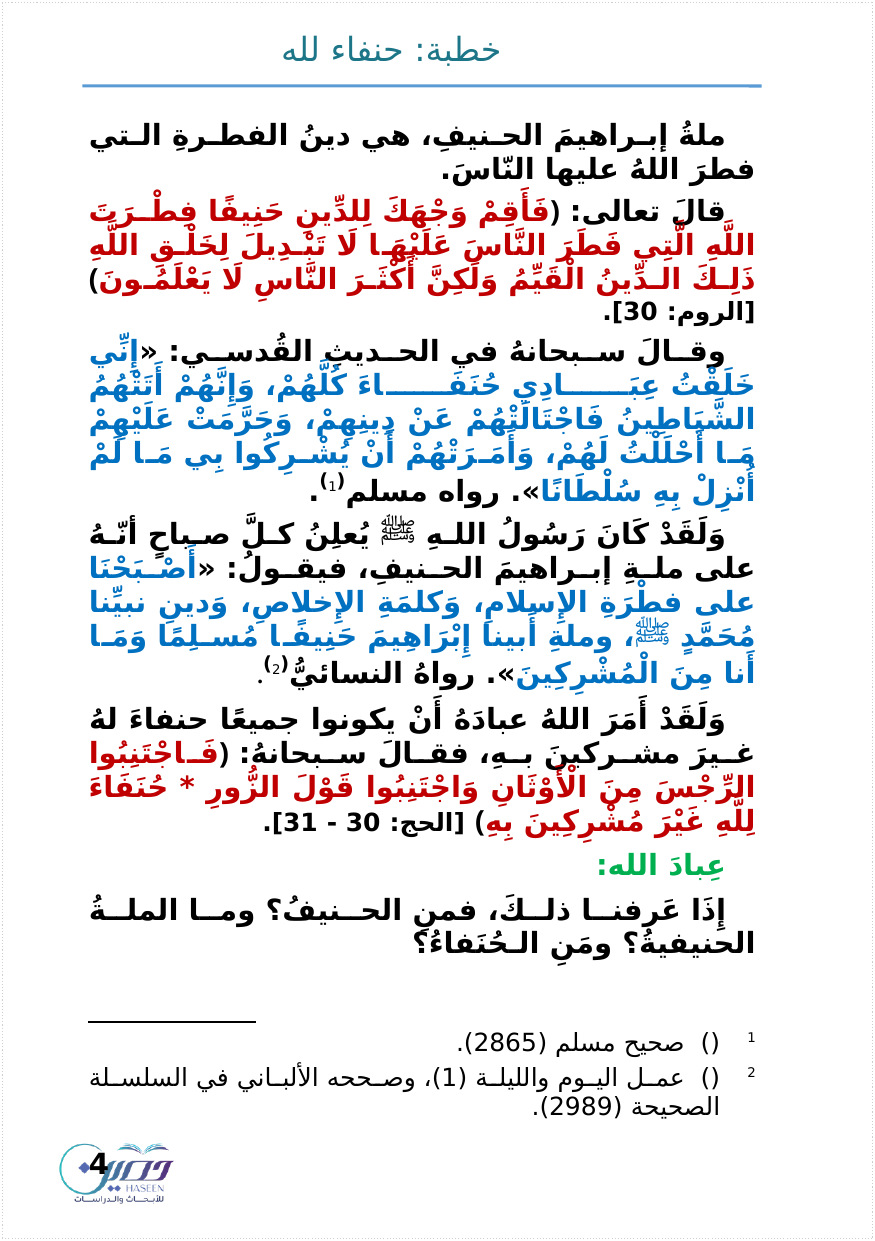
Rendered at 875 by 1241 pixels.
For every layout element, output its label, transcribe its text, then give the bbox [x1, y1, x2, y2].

text وَلَقَدْ أَمَرَ اللهُ عبادَهُ أَنْ يكونوا جميعًا حنفاءَ لهُ غيرَ مشركينَ بهِ، فقالَ سبحانهُ: ﴿فَاجْتَنِبُوا الرِّجْسَ مِنَ الْأَوْثَانِ وَاجْتَنِبُوا قَوْلَ الزُّورِ * حُنَفَاءَ لِلَّهِ غَيْرَ مُشْرِكِينَ بِهِ﴾ [الحج: 30 - 31]. [88, 702, 756, 838]
text قالَ تعالى: ﴿فَأَقِمْ وَجْهَكَ لِلدِّينِ ‌حَنِيفًا فِطْرَتَ اللَّهِ الَّتِي فَطَرَ النَّاسَ عَلَيْهَا لَا تَبْدِيلَ لِخَلْقِ اللَّهِ ذَلِكَ الدِّينُ الْقَيِّمُ وَلَكِنَّ أَكْثَرَ النَّاسِ لَا يَعْلَمُونَ﴾ [الروم: 30]. [88, 195, 756, 326]
text وَلَقَدْ كَانَ رَسُولُ اللهِ ﷺ يُعلِنُ كلَّ صباحٍ أنّهُ على ملةِ إبراهيمَ الحنيفِ، فيقولُ: «أَصْبَحْنَا على فطْرَةِ الإِسلامِ، وَكلمَةِ الإِخلاصِ، وَدينِ نبيِّنا مُحَمَّدٍ ﷺ، وملةِ أَبينا إِبْرَاهِيمَ حَنِيفًا مُسلِمًا وَمَا أَنا مِنَ الْمُشْرِكِينَ». رواهُ النسائيُّ(). [88, 517, 756, 692]
text عِبادَ الله: [88, 848, 756, 882]
text ملةُ إبراهيمَ الحنيفِ، هي دينُ الفطرةِ التي فطرَ اللهُ عليها النّاسَ. [88, 118, 756, 186]
text وقالَ سبحانهُ في الحديثِ القُدسي: «إِنِّي خَلَقْتُ عِبَادِي حُنَفَاءَ كُلَّهُمْ، وَإِنَّهُمْ أَتَتْهُمُ الشَّيَاطِينُ فَاجْتَالَتْهُمْ عَنْ دِينِهِمْ، وَحَرَّمَتْ عَلَيْهِمْ مَا أَحْلَلْتُ لَهُمْ، وَأَمَرَتْهُمْ أَنْ يُشْرِكُوا بِي مَا لَمْ أُنْزِلْ بِهِ سُلْطَانًا». رواه مسلم(). [88, 334, 756, 509]
picture [56, 1139, 176, 1206]
text إِذَا عَرفنا ذلكَ، فمنِ الحنيفُ؟ وما الملةُ الحنيفيةُ؟ ومَنِ الـحُنَفاءُ؟ [88, 893, 756, 961]
